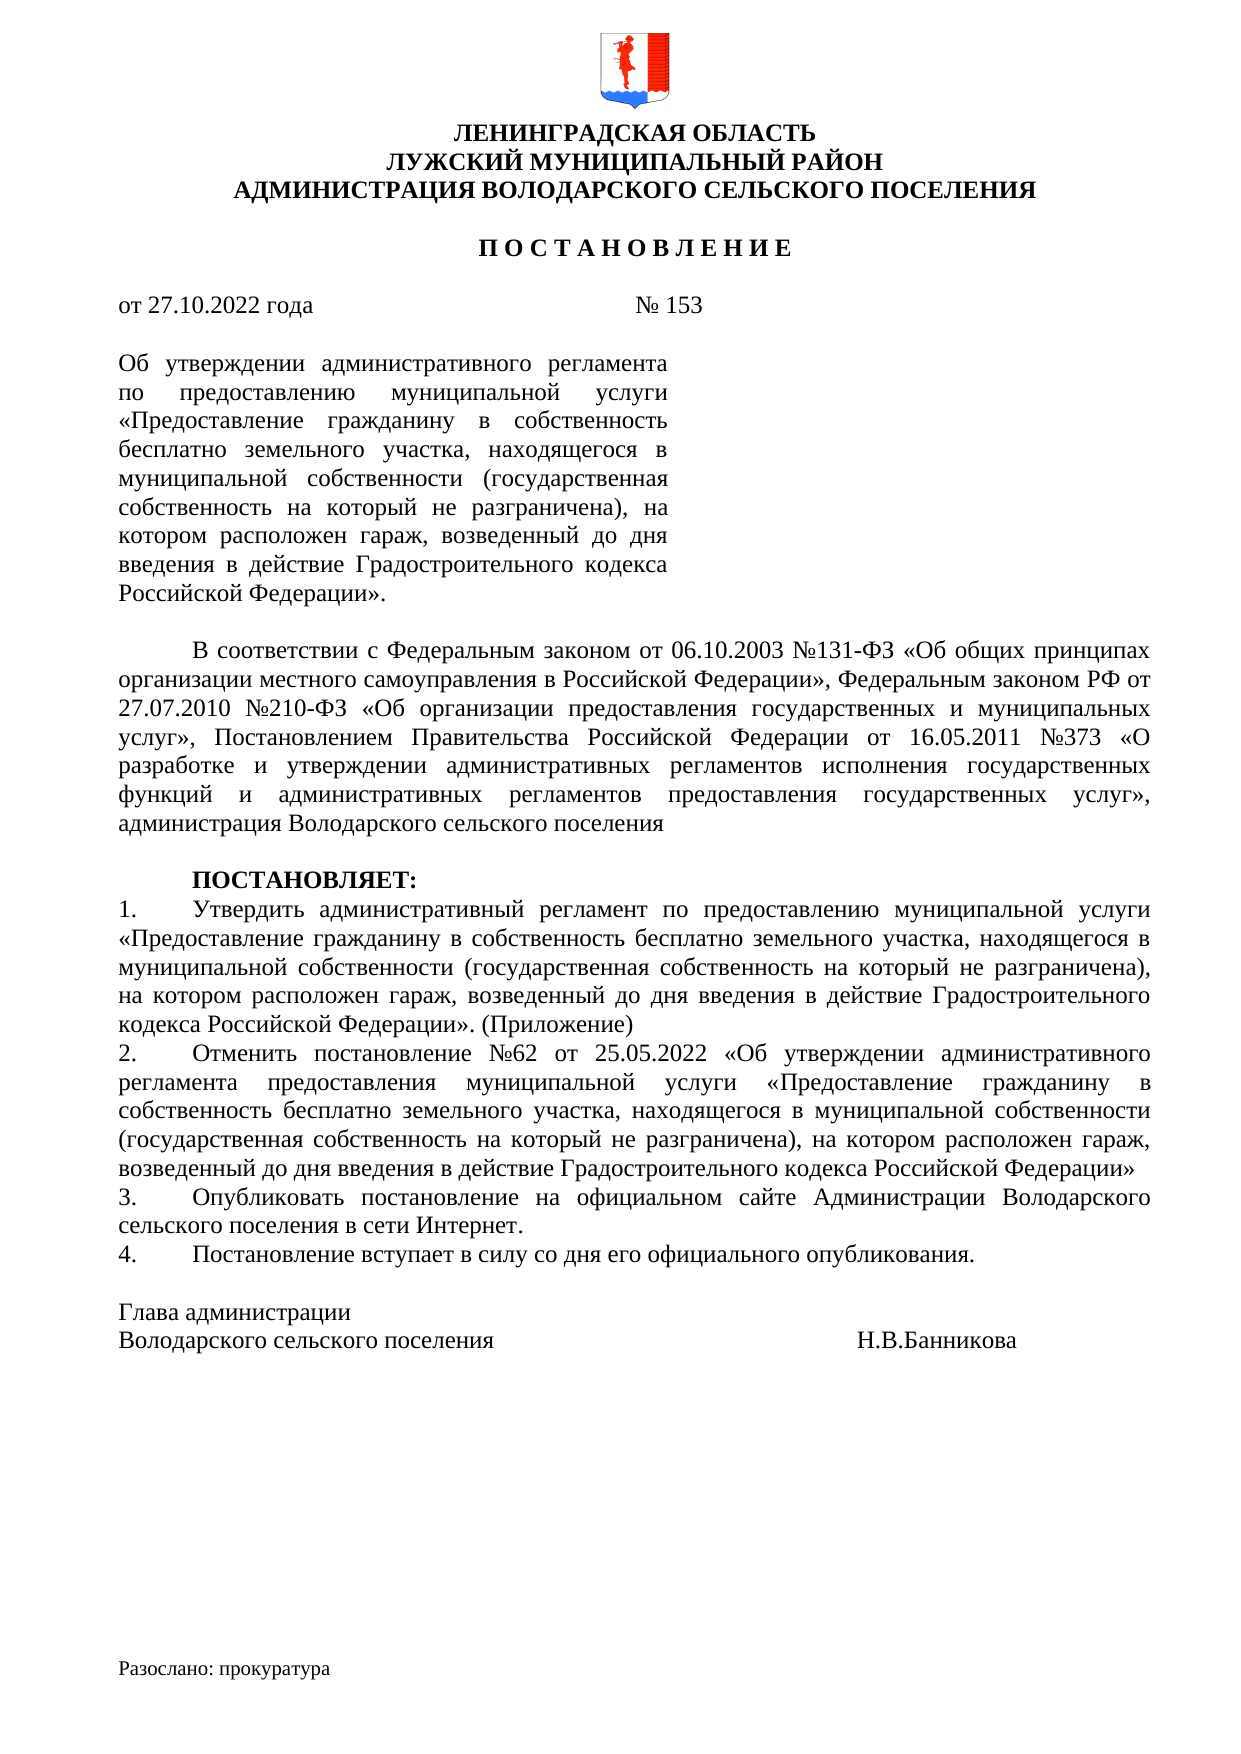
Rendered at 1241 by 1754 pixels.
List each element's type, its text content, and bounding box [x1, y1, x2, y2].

list Утвердить административный регламент по предоставлению муниципальной услуги «Предоставление гражданину в собственность бесплатно земельного участка, находящегося в муниципальной собственности (государственная собственность на который не разграничена), на котором расположен гараж, возведенный до дня введения в действие Градостроительного кодекса Российской Федерации». (Приложение) [118, 894, 1152, 1038]
text Глава администрации [118, 1297, 1152, 1326]
table_header Об утверждении административного регламента по предоставлению муниципальной услуги «Предоставление гражданину в собственность бесплатно земельного участка, находящегося в муниципальной собственности (государственная собственность на который не разграничена), на котором расположен гараж, возведенный до дня введения в действие Градостроительного кодекса Российской Федерации». [107, 348, 679, 607]
text В соответствии с Федеральным законом от 06.10.2003 №131-ФЗ «Об общих принципах организации местного самоуправления в Российской Федерации», Федеральным законом РФ от 27.07.2010 №210-ФЗ «Об организации предоставления государственных и муниципальных услуг», Постановлением Правительства Российской Федерации от 16.05.2011 №373 «О разработке и утверждении административных регламентов исполнения государственных функций и административных регламентов предоставления государственных услуг», администрация Володарского сельского поселения [118, 636, 1152, 837]
list Постановление вступает в силу со дня его официального опубликования. [118, 1239, 1152, 1268]
text от 27.10.2022 года № 153 [118, 291, 1152, 319]
text Володарского сельского поселения Н.В.Банникова [118, 1326, 1152, 1354]
text ЛУЖСКИЙ МУНИЦИПАЛЬНЫЙ РАЙОН [118, 147, 1152, 176]
text П О С Т А Н О В Л Е Н И Е [118, 233, 1152, 262]
list Опубликовать постановление на официальном сайте Администрации Володарского сельского поселения в сети Интернет. [118, 1182, 1152, 1239]
list Отменить постановление №62 от 25.05.2022 «Об утверждении административного регламента предоставления муниципальной услуги «Предоставление гражданину в собственность бесплатно земельного участка, находящегося в муниципальной собственности (государственная собственность на который не разграничена), на котором расположен гараж, возведенный до дня введения в действие Градостроительного кодекса Российской Федерации» [118, 1038, 1152, 1182]
text ПОСТАНОВЛЯЕТ: [118, 866, 1152, 894]
text ЛЕНИНГРАДСКАЯ ОБЛАСТЬ [118, 118, 1152, 147]
text АДМИНИСТРАЦИЯ ВОЛОДАРСКОГО СЕЛЬСКОГО ПОСЕЛЕНИЯ [118, 176, 1152, 204]
